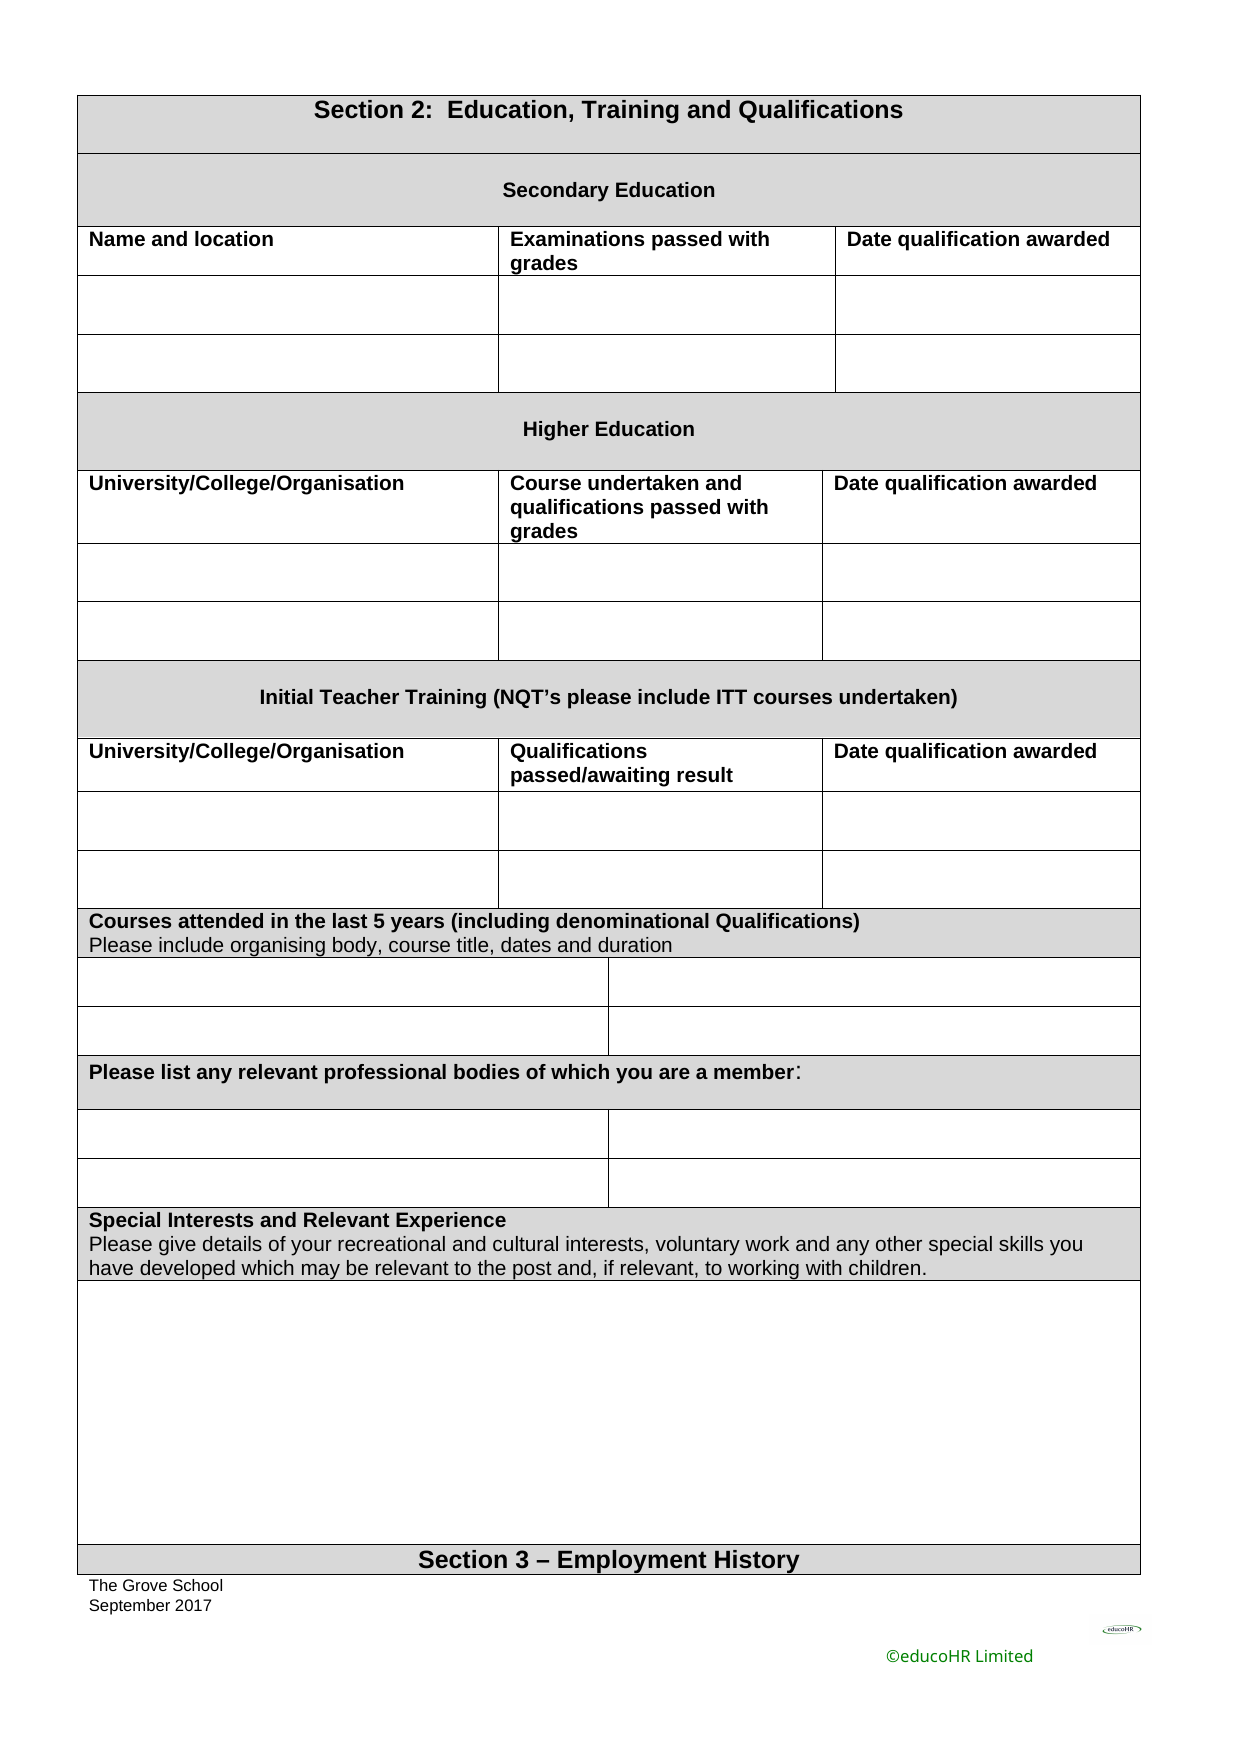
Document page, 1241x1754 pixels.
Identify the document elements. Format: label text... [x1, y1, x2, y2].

table_cell [499, 792, 822, 850]
table_cell Qualifications passed/awaiting result [499, 739, 822, 791]
table_cell University/College/Organisation [78, 471, 498, 543]
table_cell Date qualification awarded [823, 471, 1140, 543]
table_cell Please list any relevant professional bodies of which you are a member: [78, 1056, 1140, 1109]
table_cell [609, 1007, 1140, 1055]
table_cell [78, 1159, 608, 1207]
table_cell Secondary Education [78, 154, 1140, 226]
table_cell [499, 851, 822, 908]
table_cell [78, 1281, 1140, 1544]
table_cell [823, 851, 1140, 908]
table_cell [78, 1545, 1140, 1574]
table_cell [78, 276, 498, 333]
table_cell [78, 544, 498, 601]
table_cell [78, 792, 498, 850]
table_cell Name and location [78, 227, 498, 275]
table_cell [823, 792, 1140, 850]
table_cell [823, 544, 1140, 601]
table_cell Courses attended in the last 5 years (including denominational Qualifications) Please include organising body, course title, dates and duration [78, 909, 1140, 957]
table_cell [78, 851, 498, 908]
table_cell Date qualification awarded [823, 739, 1140, 791]
table_cell Initial Teacher Training (NQT’s please include ITT courses undertaken) [78, 661, 1140, 737]
table_cell [836, 276, 1140, 333]
table_cell Course undertaken and qualifications passed with grades [499, 471, 822, 543]
table_cell [78, 1007, 608, 1055]
table_cell [499, 602, 822, 660]
table_cell [499, 276, 835, 333]
table_cell University/College/Organisation [78, 739, 498, 791]
table_cell [609, 1159, 1140, 1207]
table_cell [836, 335, 1140, 392]
table_cell [609, 1110, 1140, 1158]
picture [1089, 1614, 1152, 1645]
table_cell [78, 602, 498, 660]
table_cell [78, 958, 608, 1006]
table_cell [499, 544, 822, 601]
table_cell [609, 958, 1140, 1006]
table_cell [78, 1110, 608, 1158]
table_cell Special Interests and Relevant Experience Please give details of your recreational and cultural interests, voluntary work and any other special skills you have developed which may be relevant to the post and, if relevant, to working with children. [78, 1208, 1140, 1280]
table_cell Higher Education [78, 393, 1140, 470]
table_cell [78, 335, 498, 392]
table_cell Date qualification awarded [836, 227, 1140, 275]
table_cell Section 2: Education, Training and Qualifications [78, 96, 1140, 153]
table_cell [823, 602, 1140, 660]
table_cell Examinations passed with grades [499, 227, 835, 275]
table_cell [499, 335, 835, 392]
